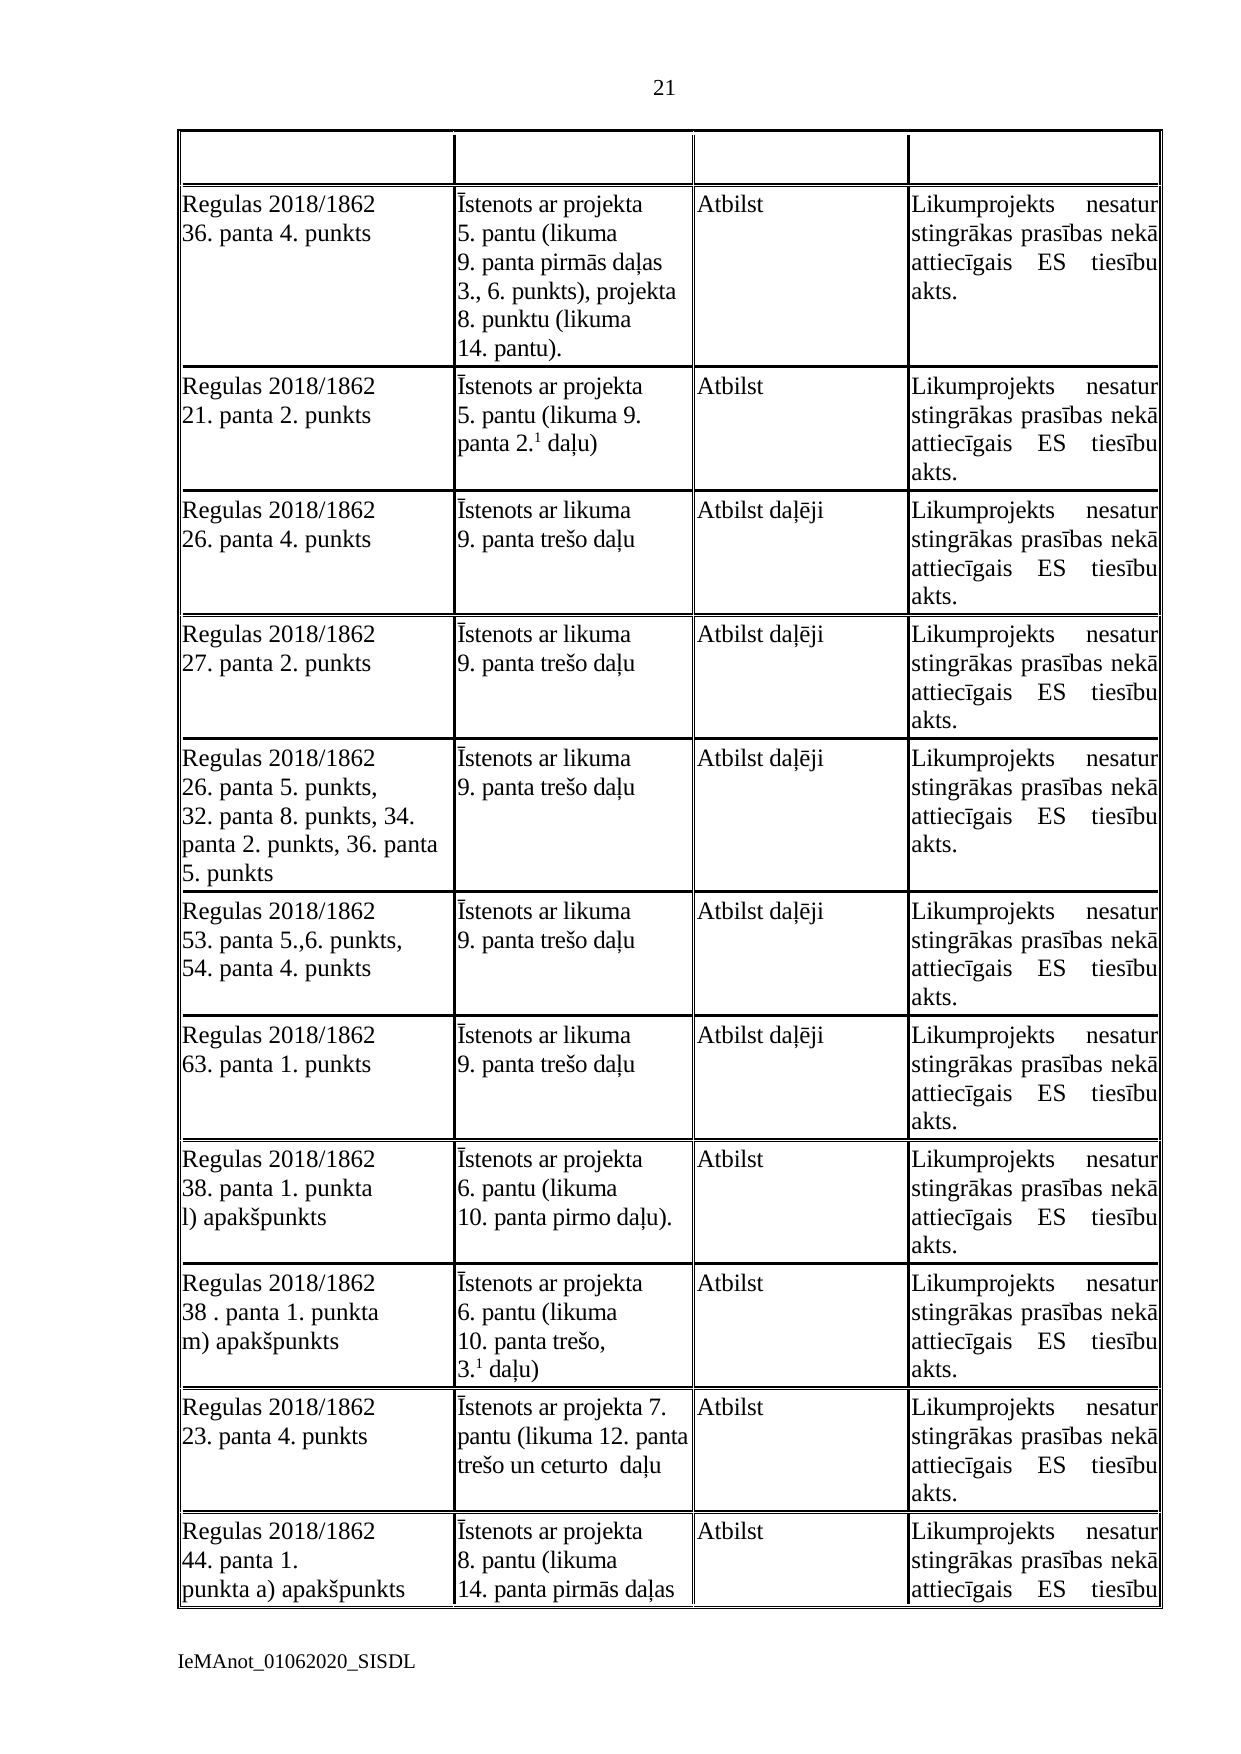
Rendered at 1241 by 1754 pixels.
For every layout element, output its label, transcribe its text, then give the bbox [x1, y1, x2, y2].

table_cell Atbilst [695, 1390, 907, 1510]
table_cell Regulas 2018/1862 63. panta 1. punkts [181, 1014, 453, 1138]
table_cell [908, 132, 1159, 183]
table_cell Atbilst [695, 1265, 907, 1386]
table_cell Īstenots ar likuma 9. panta trešo daļu [456, 617, 692, 737]
table_cell Atbilst [695, 187, 907, 365]
table_cell [454, 132, 694, 183]
table_cell Atbilst [695, 368, 907, 489]
table_cell Regulas 2018/1862 38 . panta 1. punkta m) apakšpunkts [181, 1262, 453, 1386]
table_cell Atbilst daļēji [695, 617, 907, 737]
table_cell [694, 132, 908, 183]
table_cell Likumprojekts nesatur stingrākas prasības nekā attiecīgais ES tiesību akts. [910, 737, 1159, 890]
table_cell Īstenots ar projekta 6. pantu (likuma 10. panta pirmo daļu). [456, 1142, 692, 1262]
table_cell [908, 1510, 1160, 1606]
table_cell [454, 1514, 694, 1606]
table_cell Īstenots ar likuma 9. panta trešo daļu [456, 1017, 692, 1138]
table_cell Īstenots ar projekta 7. pantu (likuma 12. panta trešo un ceturto daļu [456, 1390, 692, 1510]
table_cell Regulas 2018/1862 27. panta 2. punkts [181, 613, 453, 737]
table_cell Atbilst daļēji [695, 1017, 907, 1138]
table_cell Likumprojekts nesatur stingrākas prasības nekā attiecīgais ES tiesību akts. [910, 1138, 1160, 1262]
table_cell Atbilst daļēji [695, 740, 907, 890]
table_cell Īstenots ar likuma 9. panta trešo daļu [456, 492, 692, 613]
table_cell Regulas 2018/1862 26. panta 5. punkts, 32. panta 8. punkts, 34. panta 2. punkts, 36. panta 5. punkts [181, 737, 453, 890]
table_cell Regulas 2018/1862 36. panta 4. punkts [181, 183, 453, 365]
table_cell Regulas 2018/1862 38. panta 1. punkta l) apakšpunkts [181, 1138, 453, 1262]
table_cell Regulas 2018/1862 53. panta 5.,6. punkts, 54. panta 4. punkts [181, 890, 453, 1014]
table_cell Īstenots ar projekta 5. pantu (likuma 9. panta pirmās daļas 3., 6. punkts), projekta 8. punktu (likuma 14. pantu). [456, 187, 692, 365]
table_cell Likumprojekts nesatur stingrākas prasības nekā attiecīgais ES tiesību akts. [910, 1262, 1159, 1386]
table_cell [910, 183, 1160, 365]
table_cell Atbilst daļēji [695, 492, 907, 613]
table_cell Atbilst daļēji [695, 893, 907, 1014]
table_cell Atbilst [695, 1142, 907, 1262]
table_cell Regulas 2018/1862 23. panta 4. punkts [181, 1386, 453, 1510]
table_cell Likumprojekts nesatur stingrākas prasības nekā attiecīgais ES tiesību akts. [910, 890, 1159, 1014]
table_cell Regulas 2018/1862 21. panta 2. punkts [181, 365, 453, 489]
table_cell Likumprojekts nesatur stingrākas prasības nekā attiecīgais ES tiesību akts. [910, 1014, 1159, 1138]
table_cell [181, 131, 454, 183]
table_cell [181, 1510, 454, 1606]
table_cell Īstenots ar likuma 9. panta trešo daļu [456, 893, 692, 1014]
table_cell Likumprojekts nesatur stingrākas prasības nekā attiecīgais ES tiesību akts. [910, 613, 1160, 737]
table_cell Likumprojekts nesatur stingrākas prasības nekā attiecīgais ES tiesību akts. [910, 365, 1159, 489]
table_cell Īstenots ar projekta 6. pantu (likuma 10. panta trešo, 3.1 daļu) [456, 1265, 692, 1386]
table_cell Īstenots ar likuma 9. panta trešo daļu [456, 740, 692, 890]
table_cell Likumprojekts nesatur stingrākas prasības nekā attiecīgais ES tiesību akts. [910, 489, 1159, 613]
table_cell Īstenots ar projekta 5. pantu (likuma 9. panta 2.1 daļu) [456, 368, 692, 489]
table_cell Atbilst [694, 1514, 908, 1606]
table_cell Regulas 2018/1862 26. panta 4. punkts [181, 489, 453, 613]
table_cell Likumprojekts nesatur stingrākas prasības nekā attiecīgais ES tiesību akts. [910, 1386, 1160, 1510]
